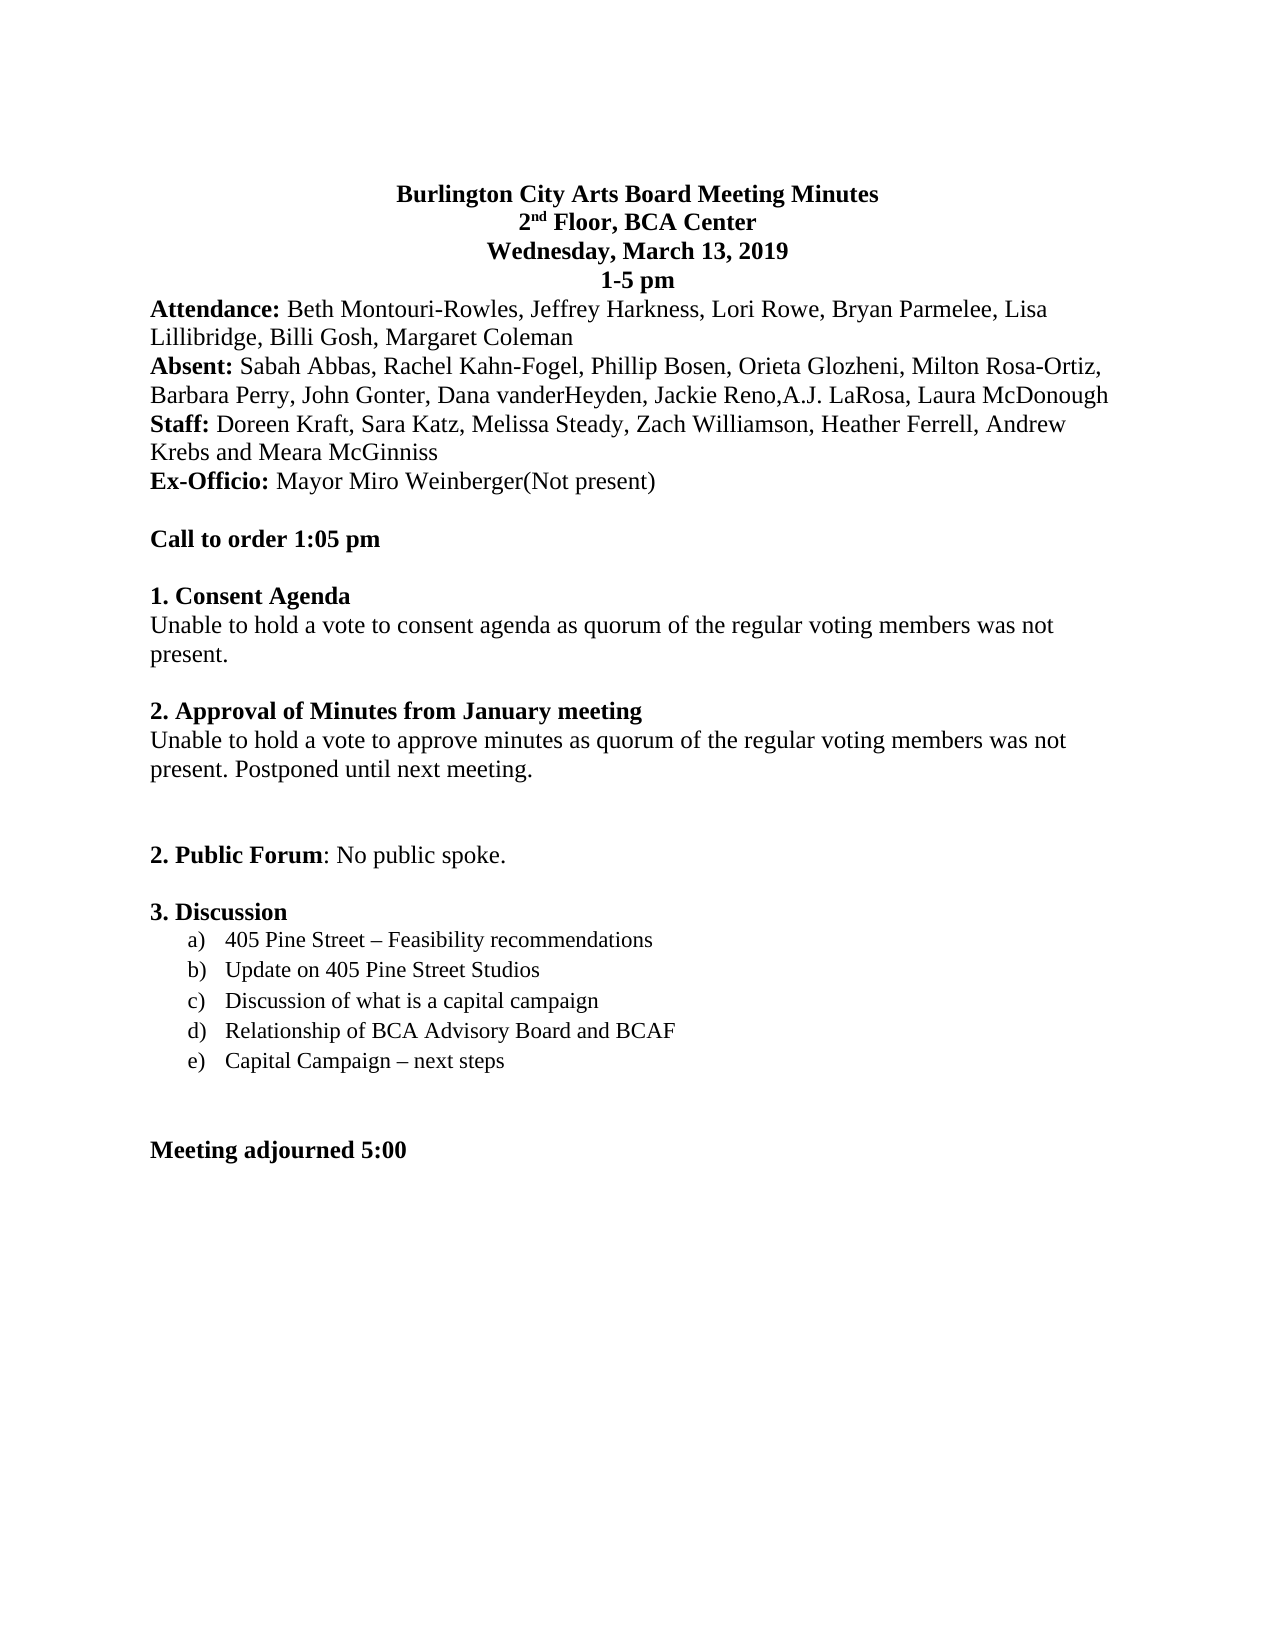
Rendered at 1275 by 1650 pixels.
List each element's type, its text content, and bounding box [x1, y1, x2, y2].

text Attendance: Beth Montouri-Rowles, Jeffrey Harkness, Lori Rowe, Bryan Parmelee, Lisa Lillibridge, Billi Gosh, Margaret Coleman [150, 294, 1125, 351]
text 3. Discussion [150, 897, 1125, 926]
text 2nd Floor, BCA Center [150, 207, 1125, 236]
text Absent: Sabah Abbas, Rachel Kahn-Fogel, Phillip Bosen, Orieta Glozheni, Milton Rosa-Ortiz, Barbara Perry, John Gonter, Dana vanderHeyden, Jackie Reno,A.J. LaRosa, Laura McDonough [150, 351, 1125, 409]
text 1. Consent Agenda [150, 581, 1125, 610]
text Staff: Doreen Kraft, Sara Katz, Melissa Steady, Zach Williamson, Heather Ferrell, Andrew Krebs and Meara McGinniss [150, 409, 1125, 466]
text Ex-Officio: Mayor Miro Weinberger(Not present) [150, 466, 1125, 495]
list Update on 405 Pine Street Studios [187, 956, 1125, 983]
text Burlington City Arts Board Meeting Minutes [150, 179, 1125, 207]
list 405 Pine Street – Feasibility recommendations [187, 926, 1125, 953]
text Unable to hold a vote to approve minutes as quorum of the regular voting members was not present. Postponed until next meeting. [150, 725, 1125, 782]
text 2. Approval of Minutes from January meeting [150, 696, 1125, 725]
text 1-5 pm [150, 265, 1125, 294]
list Relationship of BCA Advisory Board and BCAF [187, 1017, 1125, 1043]
list Discussion of what is a capital campaign [187, 987, 1125, 1013]
text Call to order 1:05 pm [150, 524, 1125, 552]
text 2. Public Forum: No public spoke. [150, 840, 1125, 869]
text Unable to hold a vote to consent agenda as quorum of the regular voting members was not present. [150, 610, 1125, 667]
text Wednesday, March 13, 2019 [150, 236, 1125, 265]
text Meeting adjourned 5:00 [150, 1135, 1125, 1163]
list Capital Campaign – next steps [187, 1047, 1125, 1073]
